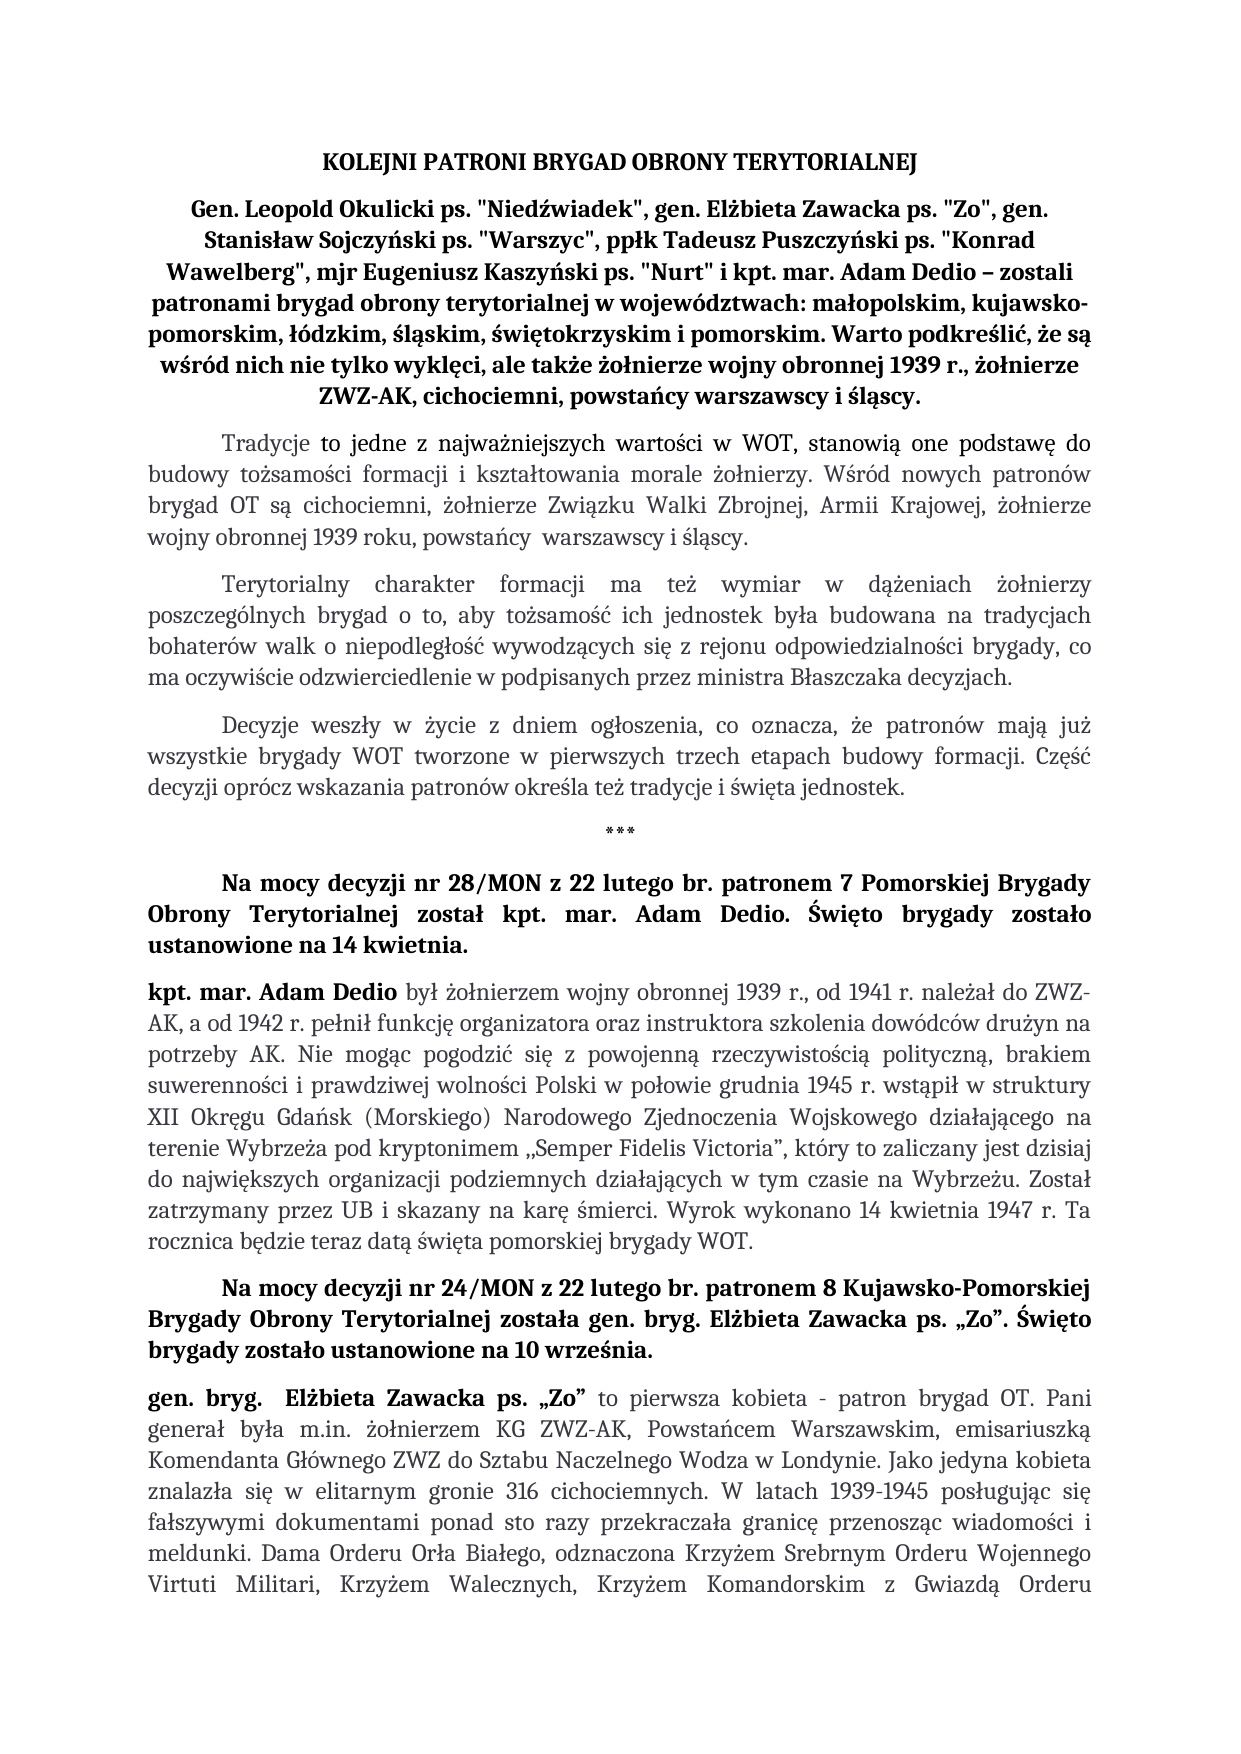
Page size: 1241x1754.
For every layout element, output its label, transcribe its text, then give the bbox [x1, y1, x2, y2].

text Tradycje to jedne z najważniejszych wartości w WOT, stanowią one podstawę do budowy tożsamości formacji i kształtowania morale żołnierzy. Wśród nowych patronów brygad OT są cichociemni, żołnierze Związku Walki Zbrojnej, Armii Krajowej, żołnierze wojny obronnej 1939 roku, powstańcy warszawscy i śląscy. [148, 520, 1093, 551]
text Na mocy decyzji nr 24/MON z 22 lutego br. patronem 8 Kujawsko-Pomorskiej Brygady Obrony Terytorialnej została gen. bryg. Elżbieta Zawacka ps. „Zo”. Święto brygady zostało ustanowione na 10 września. [148, 1274, 1093, 1365]
text Decyzje weszły w życie z dniem ogłoszenia, co oznacza, że patronów mają już wszystkie brygady WOT tworzone w pierwszych trzech etapach budowy formacji. Część decyzji oprócz wskazania patronów określa też tradycje i święta jednostek. [148, 711, 1093, 742]
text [148, 1384, 1093, 1415]
text *** [148, 821, 1093, 849]
text Decyzje weszły w życie z dniem ogłoszenia, co oznacza, że patronów mają już wszystkie brygady WOT tworzone w pierwszych trzech etapach budowy formacji. Część decyzji oprócz wskazania patronów określa też tradycje i święta jednostek. [148, 771, 1093, 802]
text Na mocy decyzji nr 28/MON z 22 lutego br. patronem 7 Pomorskiej Brygady Obrony Terytorialnej został kpt. mar. Adam Dedio. Święto brygady zostało ustanowione na 14 kwietnia. [148, 868, 1093, 959]
text Terytorialny charakter formacji ma też wymiar w dążeniach żołnierzy poszczególnych brygad o to, aby tożsamość ich jednostek była budowana na tradycjach bohaterów walk o niepodległość wywodzących się z rejonu odpowiedzialności brygady, co ma oczywiście odzwierciedlenie w podpisanych przez ministra Błaszczaka decyzjach. [148, 661, 1093, 692]
text Gen. Leopold Okulicki ps. "Niedźwiadek", gen. Elżbieta Zawacka ps. "Zo", gen. Stanisław Sojczyński ps. "Warszyc", ppłk Tadeusz Puszczyński ps. "Konrad Wawelberg", mjr Eugeniusz Kaszyński ps. "Nurt" i kpt. mar. Adam Dedio – zostali patronami brygad obrony terytorialnej w województwach: małopolskim, kujawsko-pomorskim, łódzkim, śląskim, świętokrzyskim i pomorskim. Warto podkreślić, że są wśród nich nie tylko wyklęci, ale także żołnierze wojny obronnej 1939 r., żołnierze ZWZ-AK, cichociemni, powstańcy warszawscy i śląscy. [148, 195, 1093, 410]
text KOLEJNI PATRONI BRYGAD OBRONY TERYTORIALNEJ [148, 148, 1093, 176]
text Tradycje to jedne z najważniejszych wartości w WOT, stanowią one podstawę do budowy tożsamości formacji i kształtowania morale żołnierzy. Wśród nowych patronów brygad OT są cichociemni, żołnierze Związku Walki Zbrojnej, Armii Krajowej, żołnierze wojny obronnej 1939 roku, powstańcy warszawscy i śląscy. [148, 429, 1093, 460]
text Terytorialny charakter formacji ma też wymiar w dążeniach żołnierzy poszczególnych brygad o to, aby tożsamość ich jednostek była budowana na tradycjach bohaterów walk o niepodległość wywodzących się z rejonu odpowiedzialności brygady, co ma oczywiście odzwierciedlenie w podpisanych przez ministra Błaszczaka decyzjach. [148, 570, 1093, 601]
